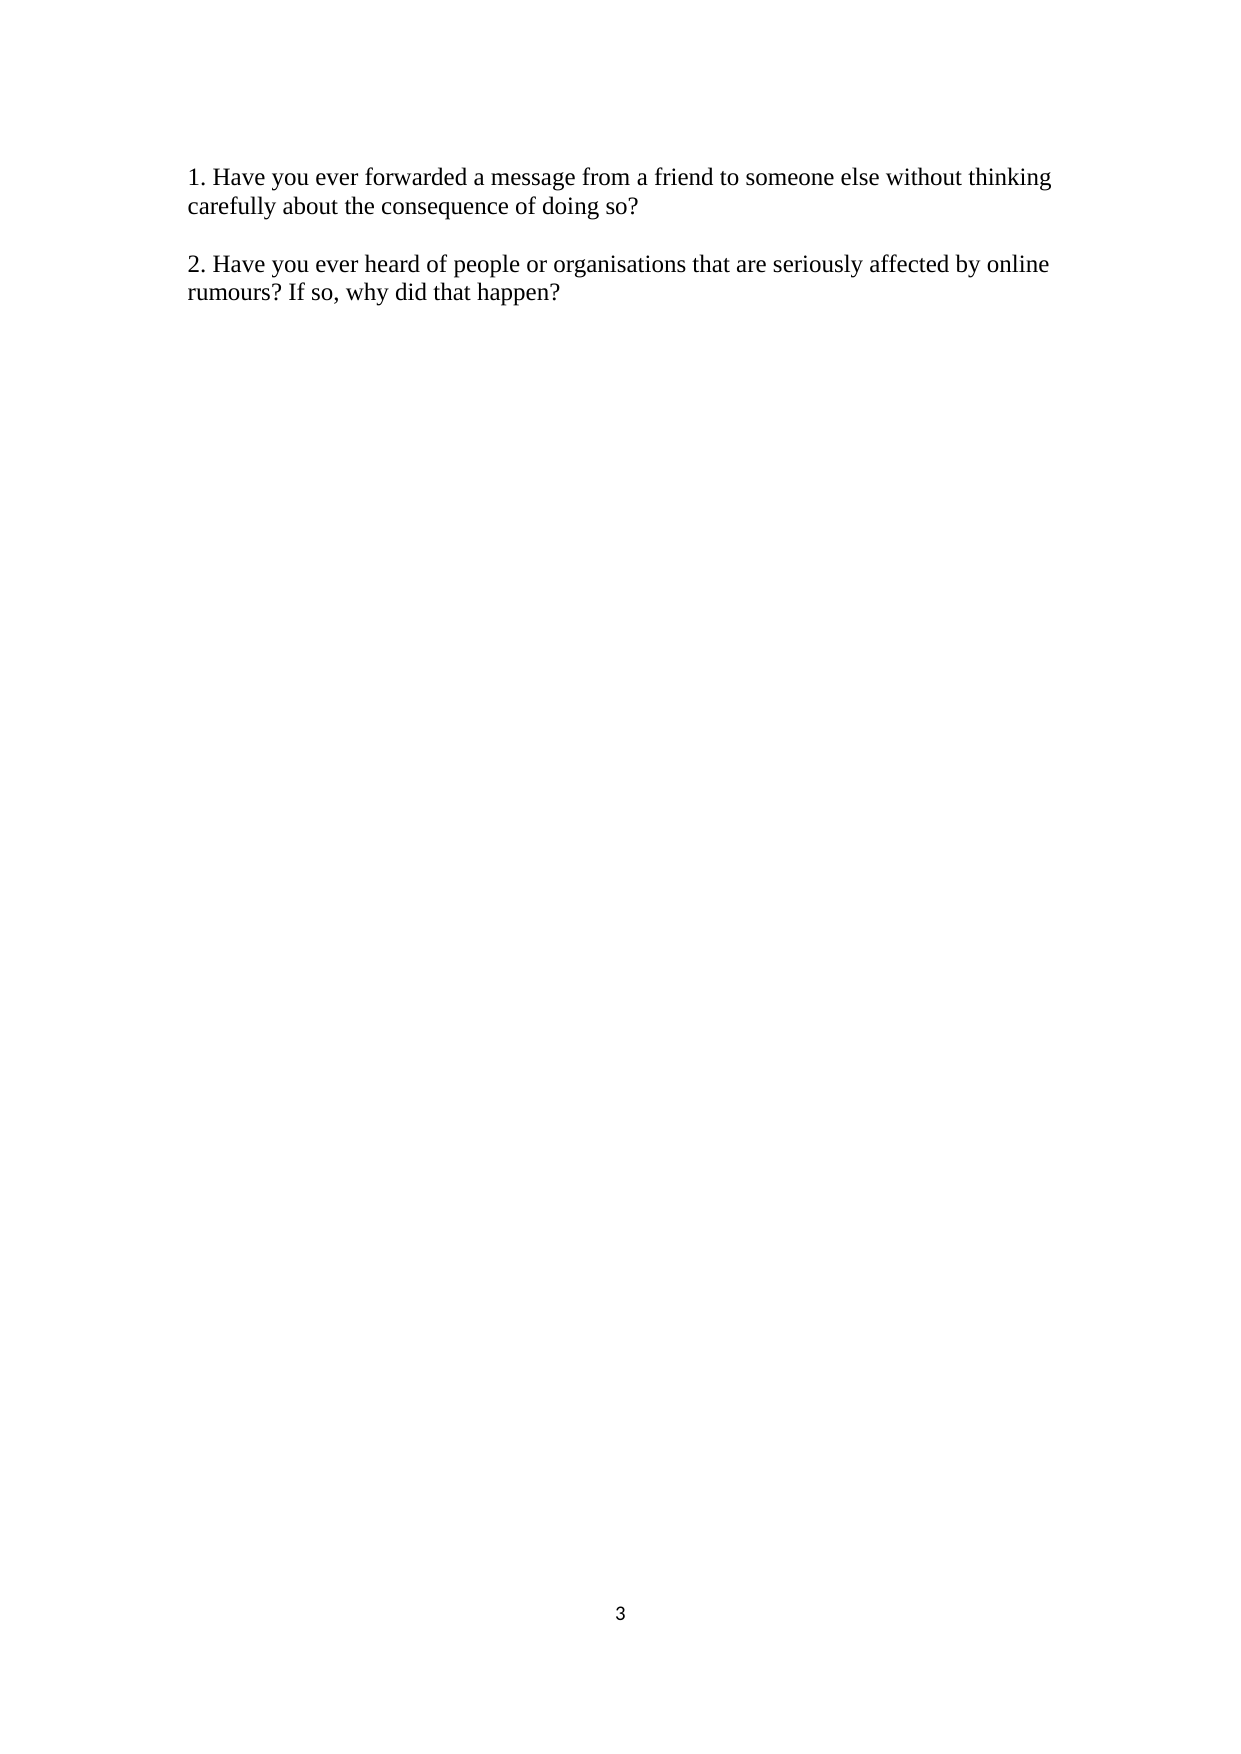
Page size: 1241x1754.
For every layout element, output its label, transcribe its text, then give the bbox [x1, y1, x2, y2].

text 1. Have you ever forwarded a message from a friend to someone else without thinking carefully about the consequence of doing so? [187, 162, 1053, 220]
text 2. Have you ever heard of people or organisations that are seriously affected by online rumours? If so, why did that happen? [187, 249, 1053, 306]
